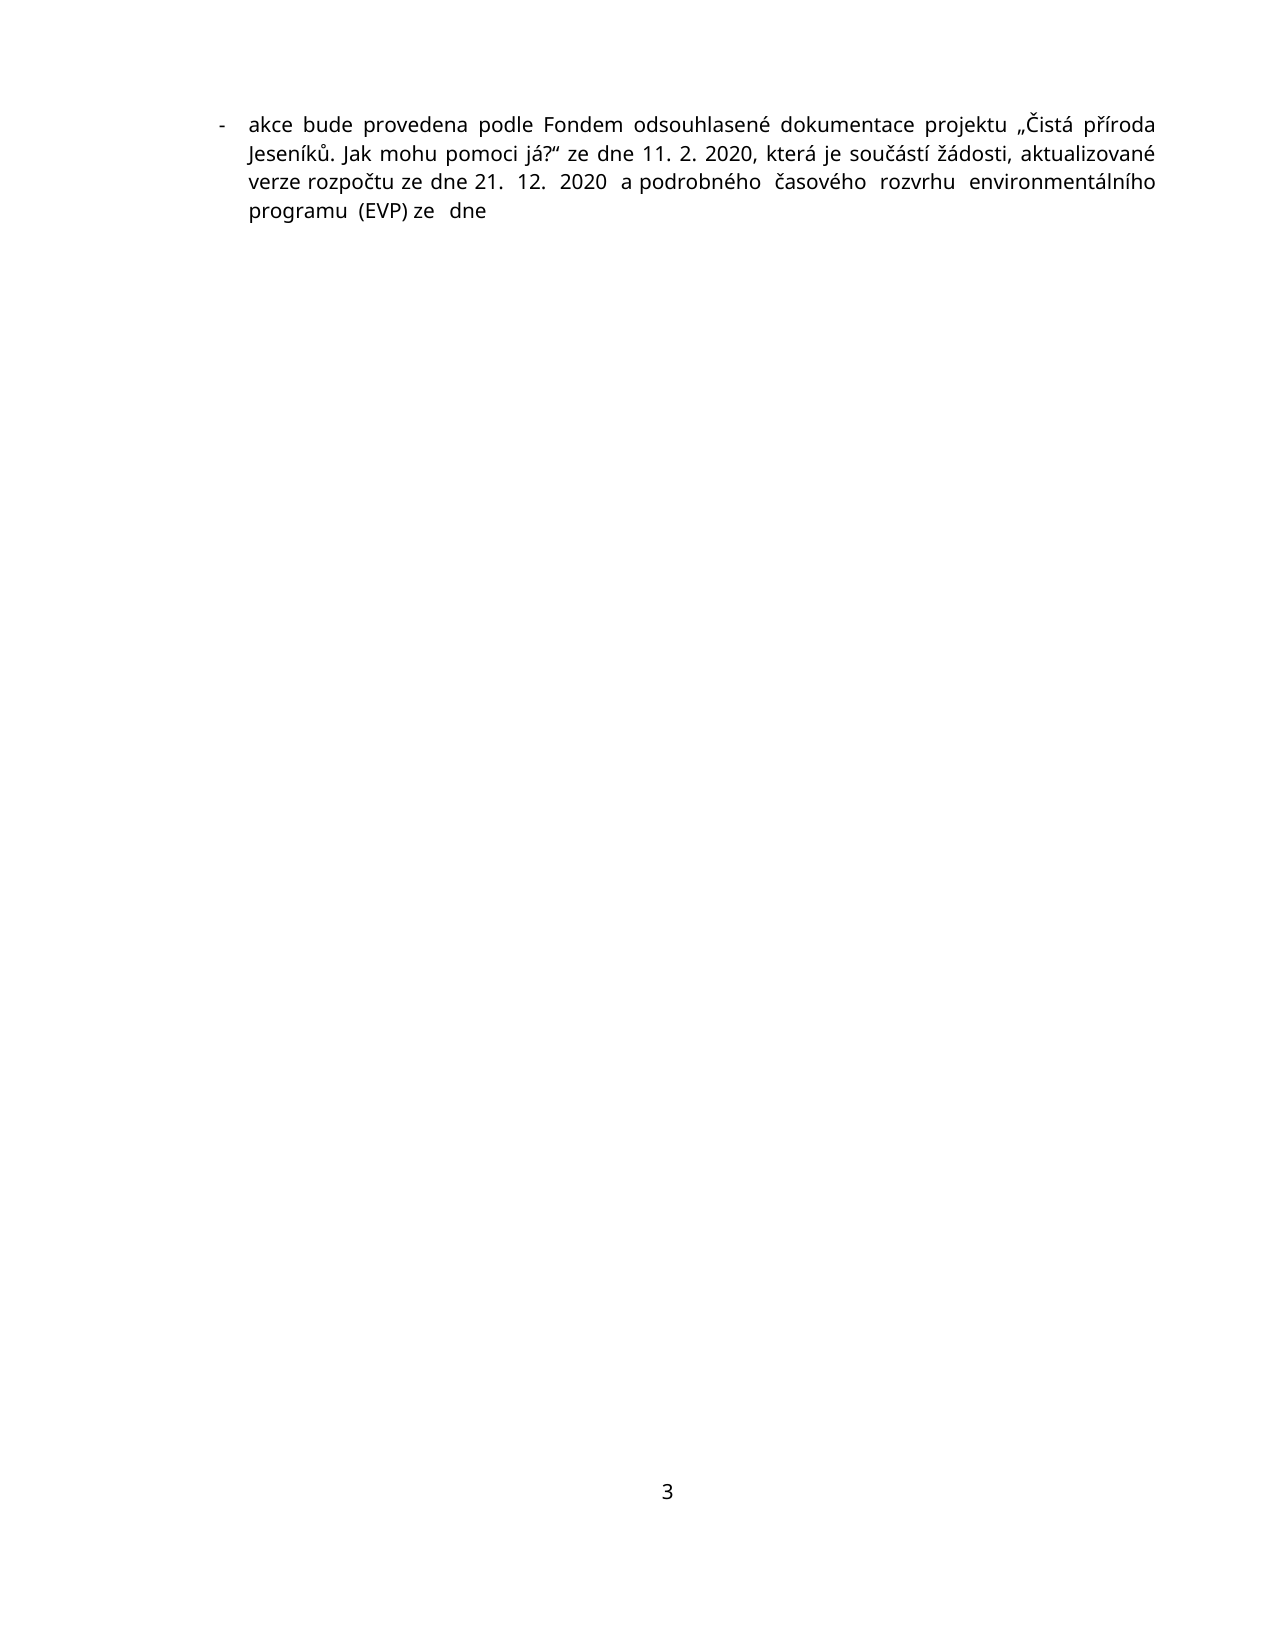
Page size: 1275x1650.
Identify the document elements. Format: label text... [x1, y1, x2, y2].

list akce bude provedena podle Fondem odsouhlasené dokumentace projektu „Čistá příroda Jeseníků. Jak mohu pomoci já?“ ze dne 11. 2. 2020, která je součástí žádosti, aktualizované verze rozpočtu ze dne 21. 12. 2020 a podrobného časového rozvrhu environmentálního programu (EVP) ze dne [218, 110, 1157, 224]
